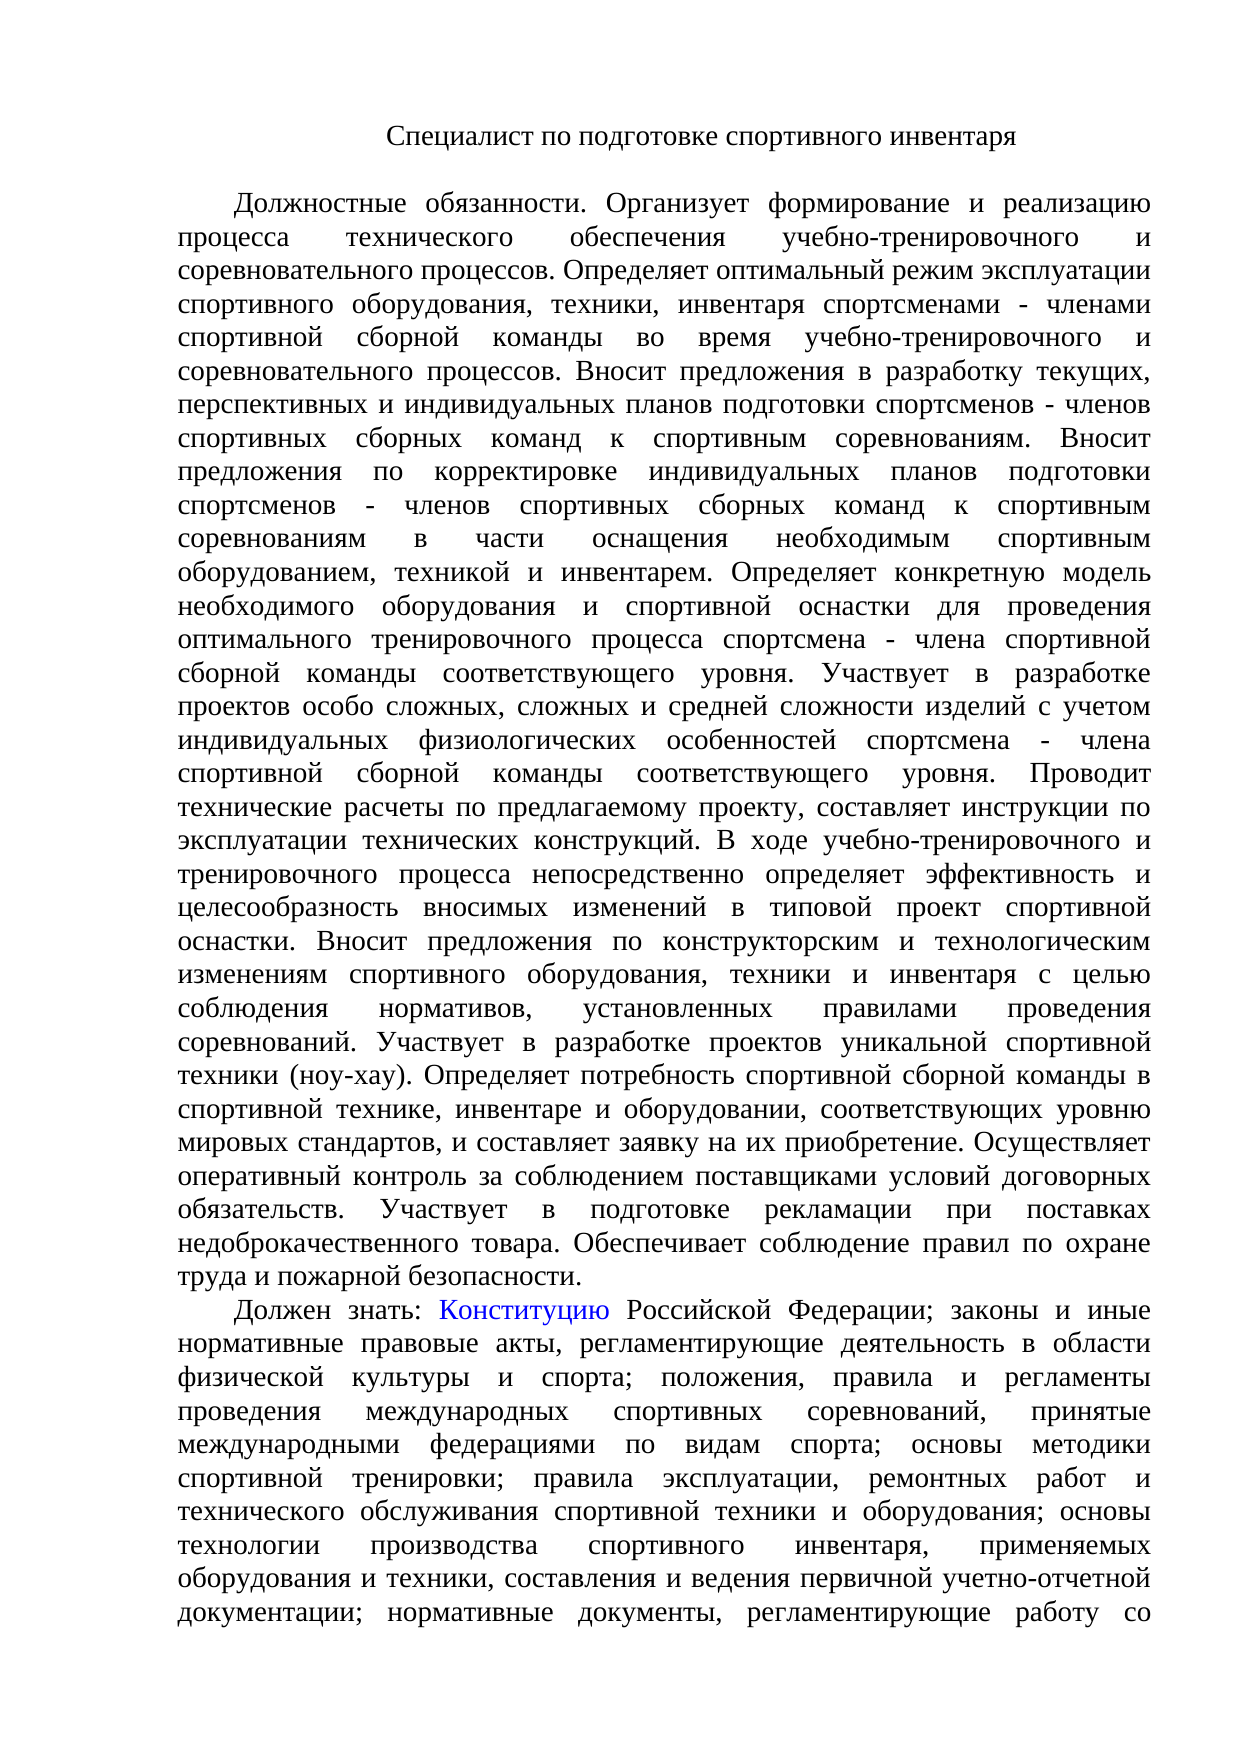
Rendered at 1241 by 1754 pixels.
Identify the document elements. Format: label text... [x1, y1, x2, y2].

text Специалист по подготовке спортивного инвентаря [177, 118, 1152, 152]
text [177, 1292, 1152, 1627]
text Должностные обязанности. Организует формирование и реализацию процесса технического обеспечения учебно-тренировочного и соревновательного процессов. Определяет оптимальный режим эксплуатации спортивного оборудования, техники, инвентаря спортсменами - членами спортивной сборной команды во время учебно-тренировочного и соревновательного процессов. Вносит предложения в разработку текущих, перспективных и индивидуальных планов подготовки спортсменов - членов спортивных сборных команд к спортивным соревнованиям. Вносит предложения по корректировке индивидуальных планов подготовки спортсменов - членов спортивных сборных команд к спортивным соревнованиям в части оснащения необходимым спортивным оборудованием, техникой и инвентарем. Определяет конкретную модель необходимого оборудования и спортивной оснастки для проведения оптимального тренировочного процесса спортсмена - члена спортивной сборной команды соответствующего уровня. Участвует в разработке проектов особо сложных, сложных и средней сложности изделий с учетом индивидуальных физиологических особенностей спортсмена - члена спортивной сборной команды соответствующего уровня. Проводит технические расчеты по предлагаемому проекту, составляет инструкции по эксплуатации технических конструкций. В ходе учебно-тренировочного и тренировочного процесса непосредственно определяет эффективность и целесообразность вносимых изменений в типовой проект спортивной оснастки. Вносит предложения по конструкторским и технологическим изменениям спортивного оборудования, техники и инвентаря с целью соблюдения нормативов, установленных правилами проведения соревнований. Участвует в разработке проектов уникальной спортивной техники (ноу-хау). Определяет потребность спортивной сборной команды в спортивной технике, инвентаре и оборудовании, соответствующих уровню мировых стандартов, и составляет заявку на их приобретение. Осуществляет оперативный контроль за соблюдением поставщиками условий договорных обязательств. Участвует в подготовке рекламации при поставках недоброкачественного товара. Обеспечивает соблюдение правил по охране труда и пожарной безопасности. [177, 185, 1152, 1292]
